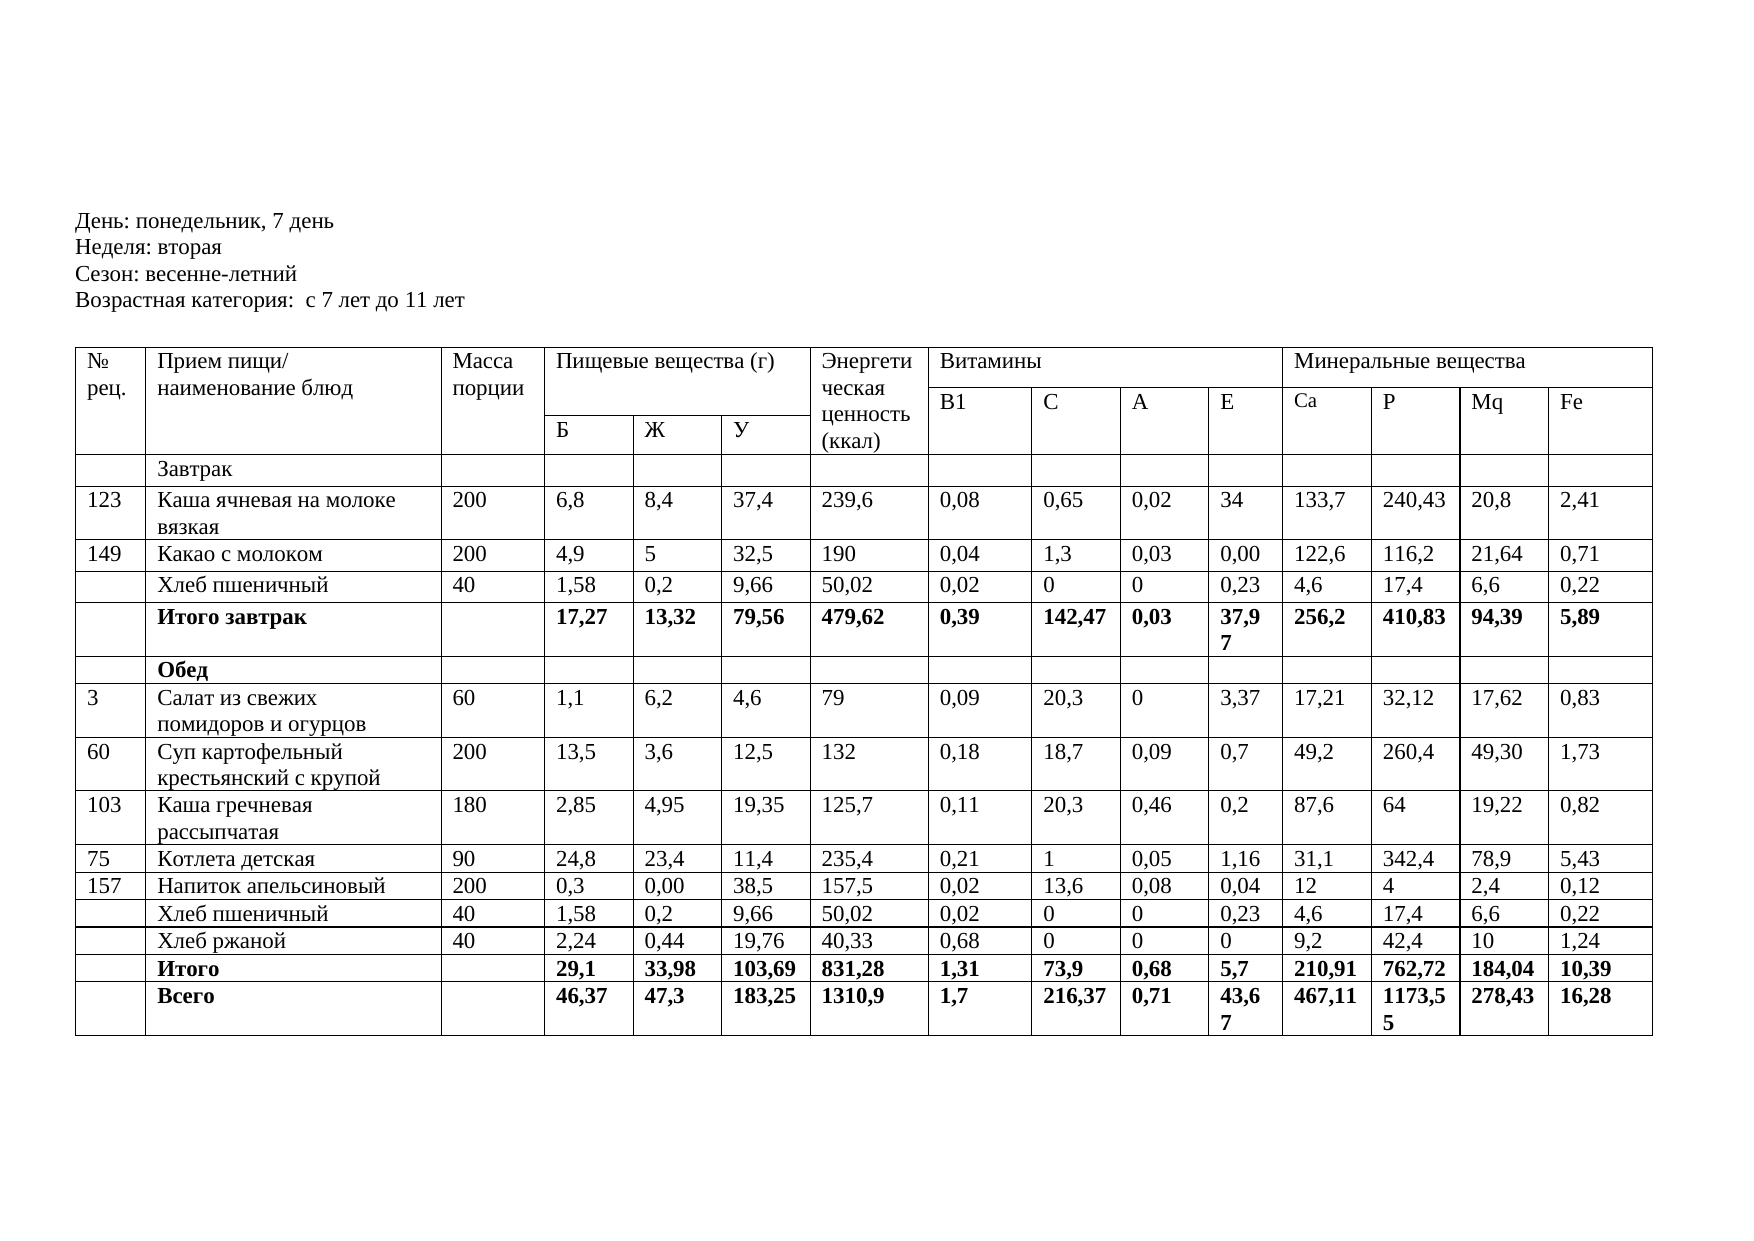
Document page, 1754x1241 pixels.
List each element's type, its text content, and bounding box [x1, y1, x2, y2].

table_header Пищевые вещества (г) [545, 348, 810, 415]
table_cell 410,83 [1372, 603, 1459, 656]
table_cell [811, 455, 928, 486]
table_cell 40,33 [811, 928, 928, 954]
table_cell 34 [1209, 487, 1282, 539]
table_cell [929, 455, 1031, 486]
table_header Витамины [929, 348, 1282, 387]
table_cell 1,1 [545, 684, 633, 737]
table_cell 0 [1121, 572, 1208, 602]
table_cell 49,2 [1283, 738, 1371, 790]
text Неделя: вторая [75, 233, 1679, 260]
table_cell Напиток апельсиновый [146, 873, 441, 899]
table_cell 19,76 [722, 928, 810, 954]
table_cell 0 [1032, 900, 1120, 926]
table_cell 9,66 [722, 900, 810, 926]
table_cell 0,82 [1549, 791, 1652, 844]
table_cell 19,35 [722, 791, 810, 844]
table_cell 190 [811, 540, 928, 571]
table_cell 12,5 [722, 738, 810, 790]
table_cell 239,6 [811, 487, 928, 539]
table_cell Котлета детская [146, 845, 441, 872]
table_cell 17,21 [1283, 684, 1371, 737]
table_cell 1,73 [1549, 738, 1652, 790]
table_cell 0,2 [634, 900, 721, 926]
table_cell 4,6 [1283, 900, 1371, 926]
table_cell 4,9 [545, 540, 633, 571]
table_cell 0 [1209, 928, 1282, 954]
table_cell 125,7 [811, 791, 928, 844]
table_cell 0,12 [1549, 873, 1652, 899]
table_cell 0,44 [634, 928, 721, 954]
table_cell [1549, 455, 1652, 486]
table_cell 0,68 [1121, 955, 1208, 981]
table_cell 240,43 [1372, 487, 1459, 539]
table_cell [722, 455, 810, 486]
table_cell 103 [76, 791, 145, 844]
table_cell 0,23 [1209, 900, 1282, 926]
table_cell [929, 657, 1031, 683]
table_cell 200 [442, 873, 544, 899]
table_cell Обед [146, 657, 441, 683]
table_cell [1121, 657, 1208, 683]
table_cell 157 [76, 873, 145, 899]
table_cell В1 [929, 388, 1031, 454]
table_cell 17,62 [1461, 684, 1548, 737]
table_cell 24,8 [545, 845, 633, 872]
table_cell 42,4 [1372, 928, 1459, 954]
text День: понедельник, 7 день [75, 207, 1679, 233]
table_cell 20,3 [1032, 791, 1120, 844]
table_cell Fe [1549, 388, 1652, 454]
table_cell [76, 982, 145, 1035]
table_cell 1,3 [1032, 540, 1120, 571]
table_cell 0,39 [929, 603, 1031, 656]
table_cell 342,4 [1372, 845, 1459, 872]
table_cell 5,89 [1549, 603, 1652, 656]
table_cell 8,4 [634, 487, 721, 539]
table_cell 18,7 [1032, 738, 1120, 790]
table_cell [634, 657, 721, 683]
table_cell 200 [442, 487, 544, 539]
table_cell [722, 657, 810, 683]
table_cell 1,58 [545, 900, 633, 926]
table_cell 0,71 [1549, 540, 1652, 571]
table_cell 0,71 [1121, 982, 1208, 1035]
table_cell А [1121, 388, 1208, 454]
table_cell 0,21 [929, 845, 1031, 872]
table_cell 1,31 [929, 955, 1031, 981]
table_cell 3 [76, 684, 145, 737]
table_cell Ж [634, 416, 721, 454]
table_cell [545, 657, 633, 683]
table_cell 60 [76, 738, 145, 790]
table_cell 4 [1372, 873, 1459, 899]
table_cell 0,65 [1032, 487, 1120, 539]
table_cell 103,69 [722, 955, 810, 981]
table_cell [442, 982, 544, 1035]
table_cell Каша ячневая на молоке вязкая [146, 487, 441, 539]
table_cell 13,6 [1032, 873, 1120, 899]
table_cell [442, 603, 544, 656]
table_cell 9,66 [722, 572, 810, 602]
table_cell [76, 657, 145, 683]
table_cell [1461, 455, 1548, 486]
table_cell 200 [442, 738, 544, 790]
table_cell 32,5 [722, 540, 810, 571]
table_cell [811, 657, 928, 683]
table_cell 0,11 [929, 791, 1031, 844]
table_cell 142,47 [1032, 603, 1120, 656]
table_cell [76, 955, 145, 981]
table_cell Всего [146, 982, 441, 1035]
table_cell [1209, 657, 1282, 683]
table_cell [1032, 455, 1120, 486]
table_cell [442, 657, 544, 683]
table_cell 33,98 [634, 955, 721, 981]
table_cell 20,8 [1461, 487, 1548, 539]
table_cell [1121, 455, 1208, 486]
table_cell 1,58 [545, 572, 633, 602]
table_cell 40 [442, 572, 544, 602]
table_cell 2,41 [1549, 487, 1652, 539]
table_cell 46,37 [545, 982, 633, 1035]
table_cell 122,6 [1283, 540, 1371, 571]
table_cell 762,72 [1372, 955, 1459, 981]
table_cell 2,4 [1461, 873, 1548, 899]
table_cell 5 [634, 540, 721, 571]
table_cell 4,6 [1283, 572, 1371, 602]
table_cell 116,2 [1372, 540, 1459, 571]
table_cell 123 [76, 487, 145, 539]
table_cell [76, 928, 145, 954]
table_cell 216,37 [1032, 982, 1120, 1035]
table_cell [76, 603, 145, 656]
table_cell 13,32 [634, 603, 721, 656]
table_cell 73,9 [1032, 955, 1120, 981]
table_cell 11,4 [722, 845, 810, 872]
table_cell 13,5 [545, 738, 633, 790]
table_cell 1310,9 [811, 982, 928, 1035]
table_cell [76, 572, 145, 602]
table_cell 260,4 [1372, 738, 1459, 790]
table_cell 0,08 [929, 487, 1031, 539]
table_cell 831,28 [811, 955, 928, 981]
table_cell [76, 455, 145, 486]
table_cell 75 [76, 845, 145, 872]
table_cell [1372, 455, 1459, 486]
table_cell 2,85 [545, 791, 633, 844]
table_cell 3,6 [634, 738, 721, 790]
table_cell Са [1283, 388, 1371, 454]
table_cell Какао с молоком [146, 540, 441, 571]
table_cell 23,4 [634, 845, 721, 872]
table_cell 210,91 [1283, 955, 1371, 981]
table_cell 4,6 [722, 684, 810, 737]
table_cell 0,02 [929, 572, 1031, 602]
table_cell 9,2 [1283, 928, 1371, 954]
table_cell 50,02 [811, 572, 928, 602]
table_cell 6,2 [634, 684, 721, 737]
table_cell 0,05 [1121, 845, 1208, 872]
table_cell 183,25 [722, 982, 810, 1035]
table_cell [1283, 657, 1371, 683]
table_cell 0,2 [1209, 791, 1282, 844]
table_cell 29,1 [545, 955, 633, 981]
table_header № рец. [76, 348, 145, 454]
table_cell [1372, 657, 1459, 683]
table_cell 6,8 [545, 487, 633, 539]
table_cell [1461, 657, 1548, 683]
table_cell 0,09 [929, 684, 1031, 737]
table_cell 31,1 [1283, 845, 1371, 872]
table_cell Итого завтрак [146, 603, 441, 656]
table_header Минеральные вещества [1283, 348, 1652, 387]
table_cell [634, 455, 721, 486]
table_cell 0 [1121, 900, 1208, 926]
table_cell Завтрак [146, 455, 441, 486]
table_cell 17,4 [1372, 572, 1459, 602]
table_cell 0 [1032, 572, 1120, 602]
table_cell Хлеб пшеничный [146, 572, 441, 602]
table_cell Итого [146, 955, 441, 981]
table_cell 37,97 [1209, 603, 1282, 656]
table_cell [1209, 455, 1282, 486]
table_cell 0,03 [1121, 603, 1208, 656]
table_cell 16,28 [1549, 982, 1652, 1035]
table_cell 49,30 [1461, 738, 1548, 790]
table_cell Хлеб пшеничный [146, 900, 441, 926]
table_cell 1,16 [1209, 845, 1282, 872]
table_cell 0,18 [929, 738, 1031, 790]
table_cell 200 [442, 540, 544, 571]
table_header Энергетическая ценность (ккал) [811, 348, 928, 454]
table_cell 5,7 [1209, 955, 1282, 981]
table_cell 10,39 [1549, 955, 1652, 981]
table_cell 235,4 [811, 845, 928, 872]
table_cell 0,02 [1121, 487, 1208, 539]
table_cell [442, 455, 544, 486]
table_cell Суп картофельный крестьянский с крупой [146, 738, 441, 790]
table_cell 50,02 [811, 900, 928, 926]
table_cell 90 [442, 845, 544, 872]
table_cell 38,5 [722, 873, 810, 899]
table_header Масса порции [442, 348, 544, 454]
table_cell 20,3 [1032, 684, 1120, 737]
table_cell 0,3 [545, 873, 633, 899]
table_cell 79,56 [722, 603, 810, 656]
table_cell Е [1209, 388, 1282, 454]
table_cell 278,43 [1461, 982, 1548, 1035]
table_cell 0,68 [929, 928, 1031, 954]
table_cell 0,00 [1209, 540, 1282, 571]
table_cell 0 [1121, 928, 1208, 954]
table_cell 0,03 [1121, 540, 1208, 571]
table_cell 0,2 [634, 572, 721, 602]
table_cell 0,04 [929, 540, 1031, 571]
table_cell 12 [1283, 873, 1371, 899]
table_cell Салат из свежих помидоров и огурцов [146, 684, 441, 737]
table_cell 60 [442, 684, 544, 737]
table_cell У [722, 416, 810, 454]
table_cell 40 [442, 900, 544, 926]
table_cell 180 [442, 791, 544, 844]
table_cell Каша гречневая рассыпчатая [146, 791, 441, 844]
table_cell 256,2 [1283, 603, 1371, 656]
table_cell 149 [76, 540, 145, 571]
text Возрастная категория: с 7 лет до 11 лет [75, 286, 1679, 312]
table_cell 19,22 [1461, 791, 1548, 844]
table_cell С [1032, 388, 1120, 454]
table_cell 0,22 [1549, 572, 1652, 602]
table_cell 1,7 [929, 982, 1031, 1035]
table_cell 1,24 [1549, 928, 1652, 954]
table_cell 87,6 [1283, 791, 1371, 844]
table_cell 64 [1372, 791, 1459, 844]
table_cell 0 [1121, 684, 1208, 737]
table_header Прием пищи/ наименование блюд [146, 348, 441, 454]
table_cell 1 [1032, 845, 1120, 872]
table_cell Хлеб ржаной [146, 928, 441, 954]
table_cell 0,08 [1121, 873, 1208, 899]
table_cell 3,37 [1209, 684, 1282, 737]
table_cell [1549, 657, 1652, 683]
table_cell 132 [811, 738, 928, 790]
table_cell 0,23 [1209, 572, 1282, 602]
table_cell [545, 455, 633, 486]
text Сезон: весенне-летний [75, 260, 1679, 286]
table_cell 17,4 [1372, 900, 1459, 926]
table_cell 4,95 [634, 791, 721, 844]
table_cell 133,7 [1283, 487, 1371, 539]
table_cell 2,24 [545, 928, 633, 954]
table_cell 1173,55 [1372, 982, 1459, 1035]
table_cell 0,46 [1121, 791, 1208, 844]
table_cell 0,04 [1209, 873, 1282, 899]
table_cell 0,22 [1549, 900, 1652, 926]
table_cell 79 [811, 684, 928, 737]
table_cell 479,62 [811, 603, 928, 656]
table_cell 10 [1461, 928, 1548, 954]
table_cell Р [1372, 388, 1459, 454]
table_cell 40 [442, 928, 544, 954]
table_cell 47,3 [634, 982, 721, 1035]
table_cell 0,83 [1549, 684, 1652, 737]
table_cell [76, 900, 145, 926]
table_cell Б [545, 416, 633, 454]
table_cell 21,64 [1461, 540, 1548, 571]
table_cell 184,04 [1461, 955, 1548, 981]
table_cell 32,12 [1372, 684, 1459, 737]
table_cell 0,7 [1209, 738, 1282, 790]
table_cell 94,39 [1461, 603, 1548, 656]
table_cell [442, 955, 544, 981]
table_cell 17,27 [545, 603, 633, 656]
table_cell 6,6 [1461, 900, 1548, 926]
table_cell 0,09 [1121, 738, 1208, 790]
table_cell 5,43 [1549, 845, 1652, 872]
table_cell 0,02 [929, 900, 1031, 926]
table_cell 0 [1032, 928, 1120, 954]
table_cell [1032, 657, 1120, 683]
table_cell 0,00 [634, 873, 721, 899]
table_cell 78,9 [1461, 845, 1548, 872]
table_cell Мq [1461, 388, 1548, 454]
table_cell 157,5 [811, 873, 928, 899]
table_cell 37,4 [722, 487, 810, 539]
table_cell 43,67 [1209, 982, 1282, 1035]
table_cell 467,11 [1283, 982, 1371, 1035]
table_cell 0,02 [929, 873, 1031, 899]
table_cell [1283, 455, 1371, 486]
table_cell 6,6 [1461, 572, 1548, 602]
